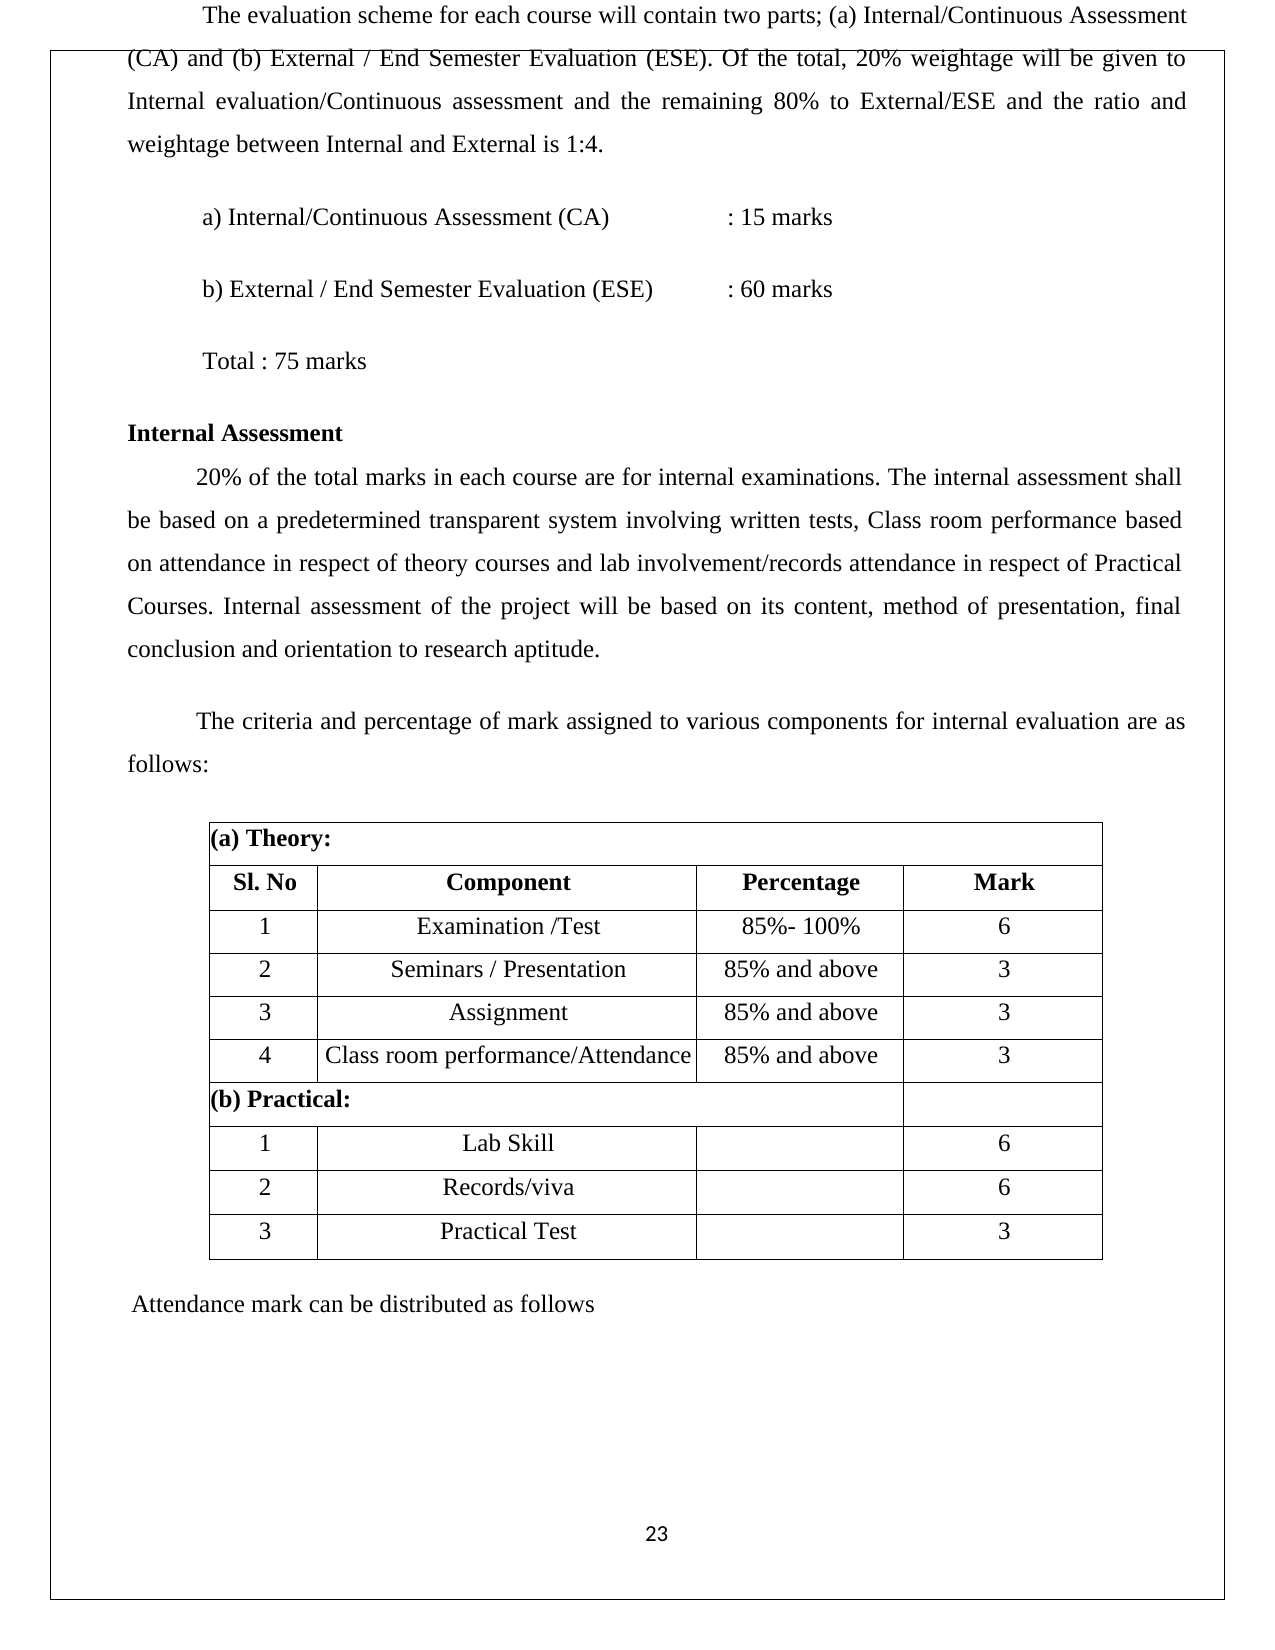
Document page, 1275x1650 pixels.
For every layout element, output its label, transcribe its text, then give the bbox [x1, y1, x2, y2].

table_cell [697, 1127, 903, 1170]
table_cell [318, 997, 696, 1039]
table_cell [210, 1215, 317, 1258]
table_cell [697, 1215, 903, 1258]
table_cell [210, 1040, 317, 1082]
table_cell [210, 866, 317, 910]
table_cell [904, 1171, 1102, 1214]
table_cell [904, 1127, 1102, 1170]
text The evaluation scheme for each course will contain two parts; (a) Internal/Continuous Assessment (CA) and (b) External / End Semester Evaluation (ESE). Of the total, 20% weightage will be given to Internal evaluation/Continuous assessment and the remaining 80% to External/ESE and the ratio and weightage between Internal and External is 1:4. [127, 0, 1188, 50]
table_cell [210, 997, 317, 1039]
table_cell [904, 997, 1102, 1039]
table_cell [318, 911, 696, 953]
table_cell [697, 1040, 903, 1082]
text a) Internal/Continuous Assessment (CA) : 15 marks [127, 202, 1188, 230]
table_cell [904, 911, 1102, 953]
text The criteria and percentage of mark assigned to various components for internal evaluation are as follows: [127, 706, 1188, 778]
text Attendance mark can be distributed as follows [127, 1289, 1188, 1317]
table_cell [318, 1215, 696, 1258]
text Internal Assessment [127, 418, 1185, 447]
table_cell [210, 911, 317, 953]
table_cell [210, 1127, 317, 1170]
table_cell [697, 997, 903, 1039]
text 20% of the total marks in each course are for internal examinations. The internal assessment shall be based on a predetermined transparent system involving written tests, Class room performance based on attendance in respect of theory courses and lab involvement/records attendance in respect of Practical Courses. Internal assessment of the project will be based on its content, method of presentation, final conclusion and orientation to research aptitude. [127, 462, 1183, 663]
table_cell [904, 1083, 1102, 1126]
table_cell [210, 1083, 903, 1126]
text b) External / End Semester Evaluation (ESE) : 60 marks [127, 274, 1188, 303]
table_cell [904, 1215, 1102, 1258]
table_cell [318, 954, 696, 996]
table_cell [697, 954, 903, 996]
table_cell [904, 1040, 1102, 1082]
text Total : 75 marks [127, 346, 1188, 375]
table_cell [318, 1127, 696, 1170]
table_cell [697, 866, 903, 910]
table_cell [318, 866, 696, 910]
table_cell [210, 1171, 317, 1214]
text The evaluation scheme for each course will contain two parts; (a) Internal/Continuous Assessment (CA) and (b) External / End Semester Evaluation (ESE). Of the total, 20% weightage will be given to Internal evaluation/Continuous assessment and the remaining 80% to External/ESE and the ratio and weightage between Internal and External is 1:4. [127, 51, 1188, 158]
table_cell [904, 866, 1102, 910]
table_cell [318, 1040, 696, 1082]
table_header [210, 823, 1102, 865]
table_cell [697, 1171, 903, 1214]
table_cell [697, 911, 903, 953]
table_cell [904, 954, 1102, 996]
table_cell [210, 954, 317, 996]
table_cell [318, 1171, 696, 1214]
